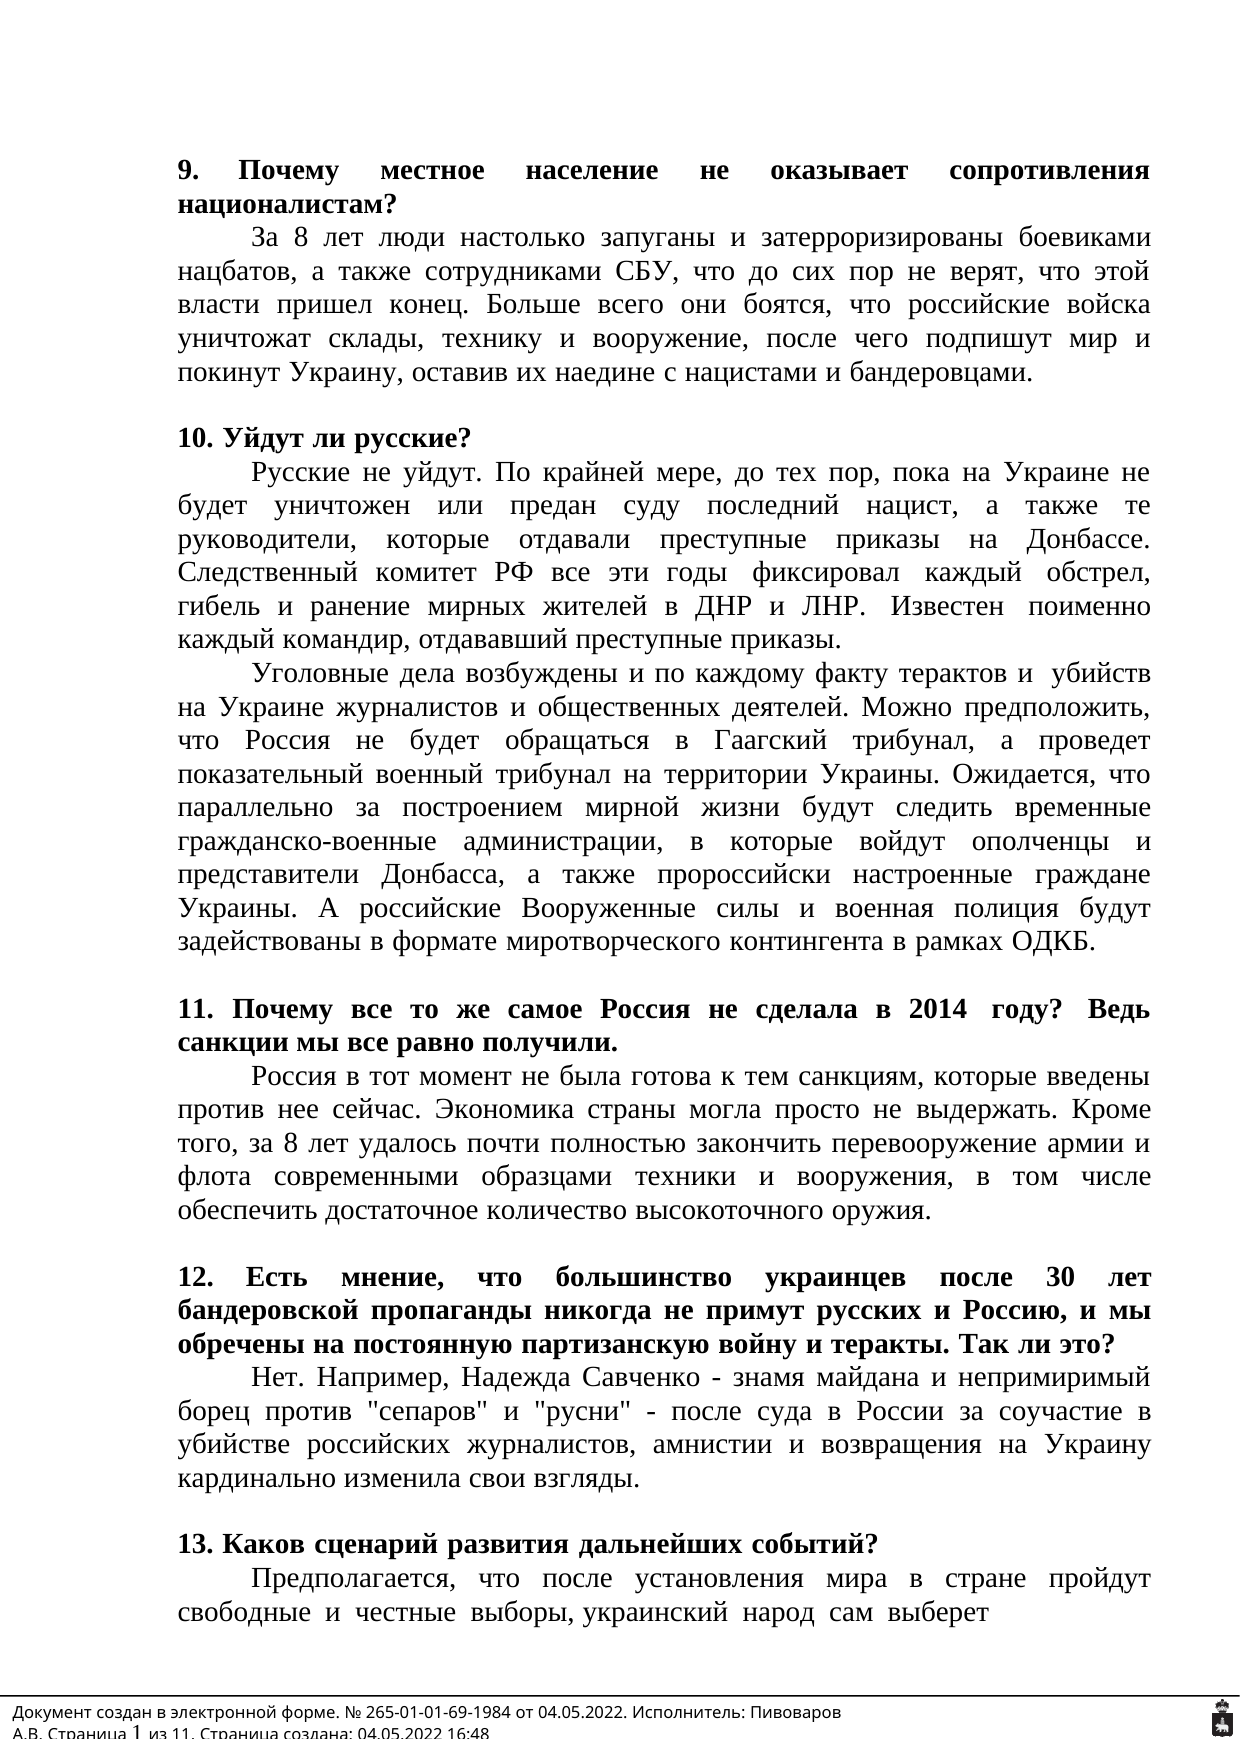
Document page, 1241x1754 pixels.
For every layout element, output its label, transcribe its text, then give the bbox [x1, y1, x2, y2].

text Россия в тот момент не была готова к тем санкциям, которые введены против нее сейчас. Экономика страны могла просто не выдержать. Кроме того, за 8 лет удалось почти полностью закончить перевооружение армии и флота современными образцами техники и вооружения, в том числе обеспечить достаточное количество высокоточного оружия. [177, 1058, 1152, 1226]
subtitle Каков сценарий развития дальнейших событий? [177, 1527, 1163, 1560]
text Предполагается, что после установления мира в стране пройдут свободные и честные выборы, украинский народ сам выберет [177, 1560, 1151, 1627]
subtitle Почему все то же самое Россия не сделала в 2014 году? Ведь санкции мы все равно получили. [177, 991, 1150, 1058]
subtitle Почему местное население не оказывает сопротивления националистам? [177, 152, 1150, 219]
subtitle Уйдут ли русские? [177, 421, 1163, 454]
text Нет. Например, Надежда Савченко - знамя майдана и непримиримый борец против "сепаров" и "русни" - после суда в России за соучастие в убийстве российских журналистов, амнистии и возвращения на Украину кардинально изменила свои взгляды. [177, 1359, 1152, 1494]
text Уголовные дела возбуждены и по каждому факту терактов и убийств на Украине журналистов и общественных деятелей. Можно предположить, что Россия не будет обращаться в Гаагский трибунал, а проведет показательный военный трибунал на территории Украины. Ожидается, что параллельно за построением мирной жизни будут следить временные гражданско-военные администрации, в которые войдут ополченцы и представители Донбасса, а также пророссийски настроенные граждане Украины. А российские Вооруженные силы и военная полиция будут задействованы в формате миротворческого контингента в рамках ОДКБ. [177, 655, 1151, 957]
text Русские не уйдут. По крайней мере, до тех пор, пока на Украине не будет уничтожен или предан суду последний нацист, а также те руководители, которые отдавали преступные приказы на Донбассе. Следственный комитет РФ все эти годы фиксировал каждый обстрел, гибель и ранение мирных жителей в ДНР и ЛНР. Известен поименно каждый командир, отдававший преступные приказы. [177, 454, 1151, 655]
subtitle Есть мнение, что большинство украинцев после 30 лет бандеровской пропаганды никогда не примут русских и Россию, и мы обречены на постоянную партизанскую войну и теракты. Так ли это? [177, 1259, 1152, 1359]
text За 8 лет люди настолько запуганы и затерроризированы боевиками нацбатов, а также сотрудниками СБУ, что до сих пор не верят, что этой власти пришел конец. Больше всего они боятся, что российские войска уничтожат склады, технику и вооружение, после чего подпишут мир и покинут Украину, оставив их наедине с нацистами и бандеровцами. [177, 219, 1151, 387]
picture [1096, 1697, 1240, 1739]
